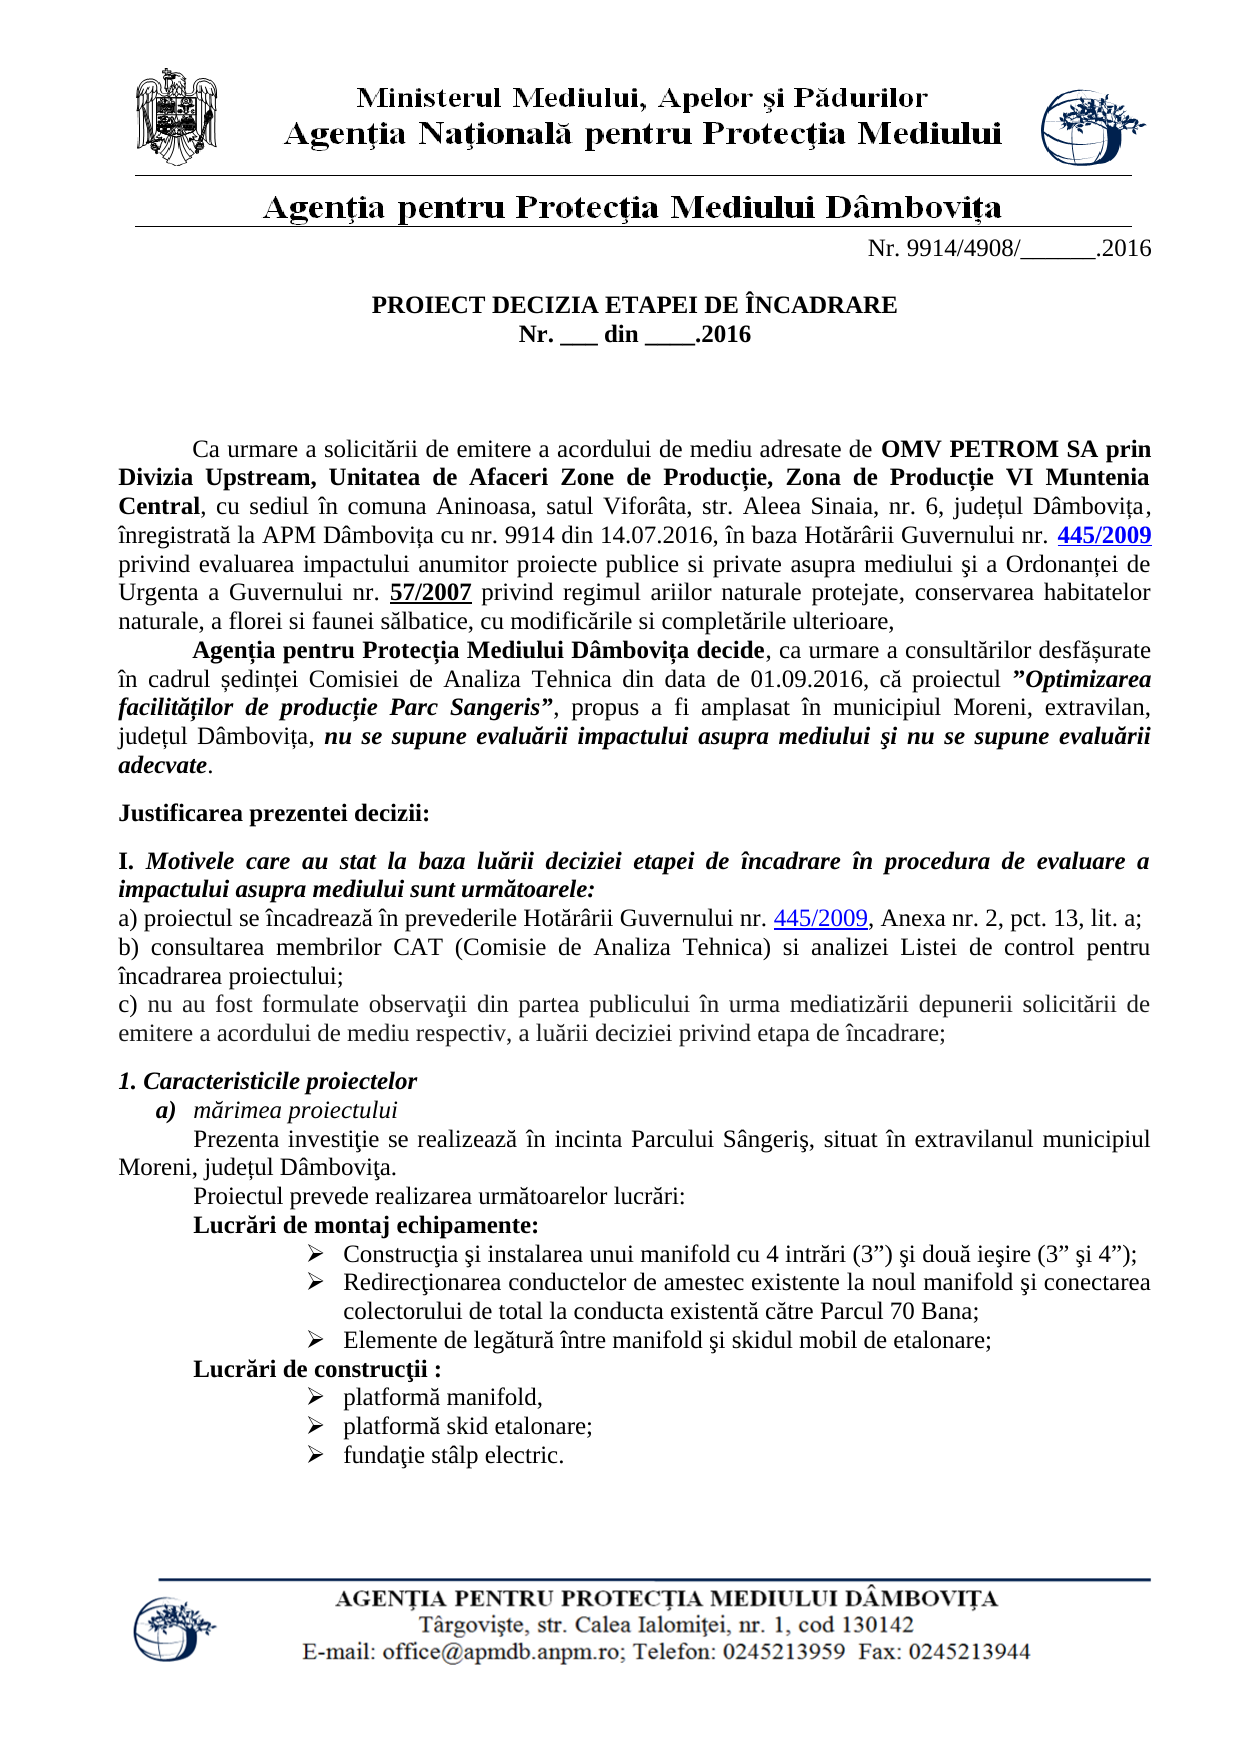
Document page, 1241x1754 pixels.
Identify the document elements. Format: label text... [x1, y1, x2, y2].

text Nr. ___ din ____.2016 [118, 319, 1152, 347]
text Lucrări de construcţii : [118, 1354, 1152, 1382]
list Redirecţionarea conductelor de amestec existente la noul manifold şi conectarea colectorului de total la conducta existentă către Parcul 70 Bana; [306, 1267, 1152, 1325]
text Agenția pentru Protecția Mediului Dâmbovița decide, ca urmare a consultărilor desfășurate în cadrul ședinței Comisiei de Analiza Tehnica din data de 01.09.2016, că proiectul ”Optimizarea facilităților de producție Parc Sangeris”, propus a fi amplasat în municipiul Moreni, extravilan, județul Dâmbovița, nu se supune evaluării impactului asupra mediului şi nu se supune evaluării adecvate. [118, 635, 1152, 779]
text Proiectul prevede realizarea următoarelor lucrări: [118, 1181, 1152, 1210]
list mărimea proiectului [156, 1095, 1152, 1124]
list platformă manifold, [306, 1382, 1152, 1411]
text Justificarea prezentei decizii: [118, 798, 1152, 827]
list fundaţie stâlp electric. [306, 1440, 1152, 1469]
text c) nu au fost formulate observaţii din partea publicului în urma mediatizării depunerii solicitării de emitere a acordului de mediu respectiv, a luării deciziei privind etapa de încadrare; [118, 989, 1152, 1047]
picture [128, 59, 1152, 234]
list Elemente de legătură între manifold şi skidul mobil de etalonare; [306, 1325, 1152, 1354]
list Construcţia şi instalarea unui manifold cu 4 intrări (3”) şi două ieşire (3” şi 4”); [306, 1239, 1152, 1267]
picture [128, 1571, 1152, 1685]
text Ca urmare a solicitării de emitere a acordului de mediu adresate de OMV PETROM SA prin Divizia Upstream, Unitatea de Afaceri Zone de Producție, Zona de Producție VI Muntenia Central, cu sediul în comuna Aninoasa, satul Viforâta, str. Aleea Sinaia, nr. 6, județul Dâmbovița, înregistrată la APM Dâmbovița cu nr. 9914 din 14.07.2016, în baza Hotărârii Guvernului nr. 445/2009 privind evaluarea impactului anumitor proiecte publice si private asupra mediului şi a Ordonanței de Urgenta a Guvernului nr. 57/2007 privind regimul ariilor naturale protejate, conservarea habitatelor naturale, a florei si faunei sălbatice, cu modificările si completările ulterioare, [118, 434, 1152, 635]
text a) proiectul se încadrează în prevederile Hotărârii Guvernului nr. 445/2009, Anexa nr. 2, pct. 13, lit. a; [118, 903, 1152, 932]
text 1. Caracteristicile proiectelor [118, 1066, 1152, 1095]
text PROIECT DECIZIA ETAPEI DE ÎNCADRARE [118, 290, 1152, 319]
text Prezenta investiţie se realizează în incinta Parcului Sângeriş, situat în extravilanul municipiul Moreni, județul Dâmboviţa. [118, 1124, 1152, 1181]
text b) consultarea membrilor CAT (Comisie de Analiza Tehnica) si analizei Listei de control pentru încadrarea proiectului; [118, 932, 1152, 989]
text Lucrări de montaj echipamente: [118, 1210, 1152, 1239]
text I. Motivele care au stat la baza luării deciziei etapei de încadrare în procedura de evaluare a impactului asupra mediului sunt următoarele: [118, 846, 1152, 903]
list platformă skid etalonare; [306, 1411, 1152, 1440]
